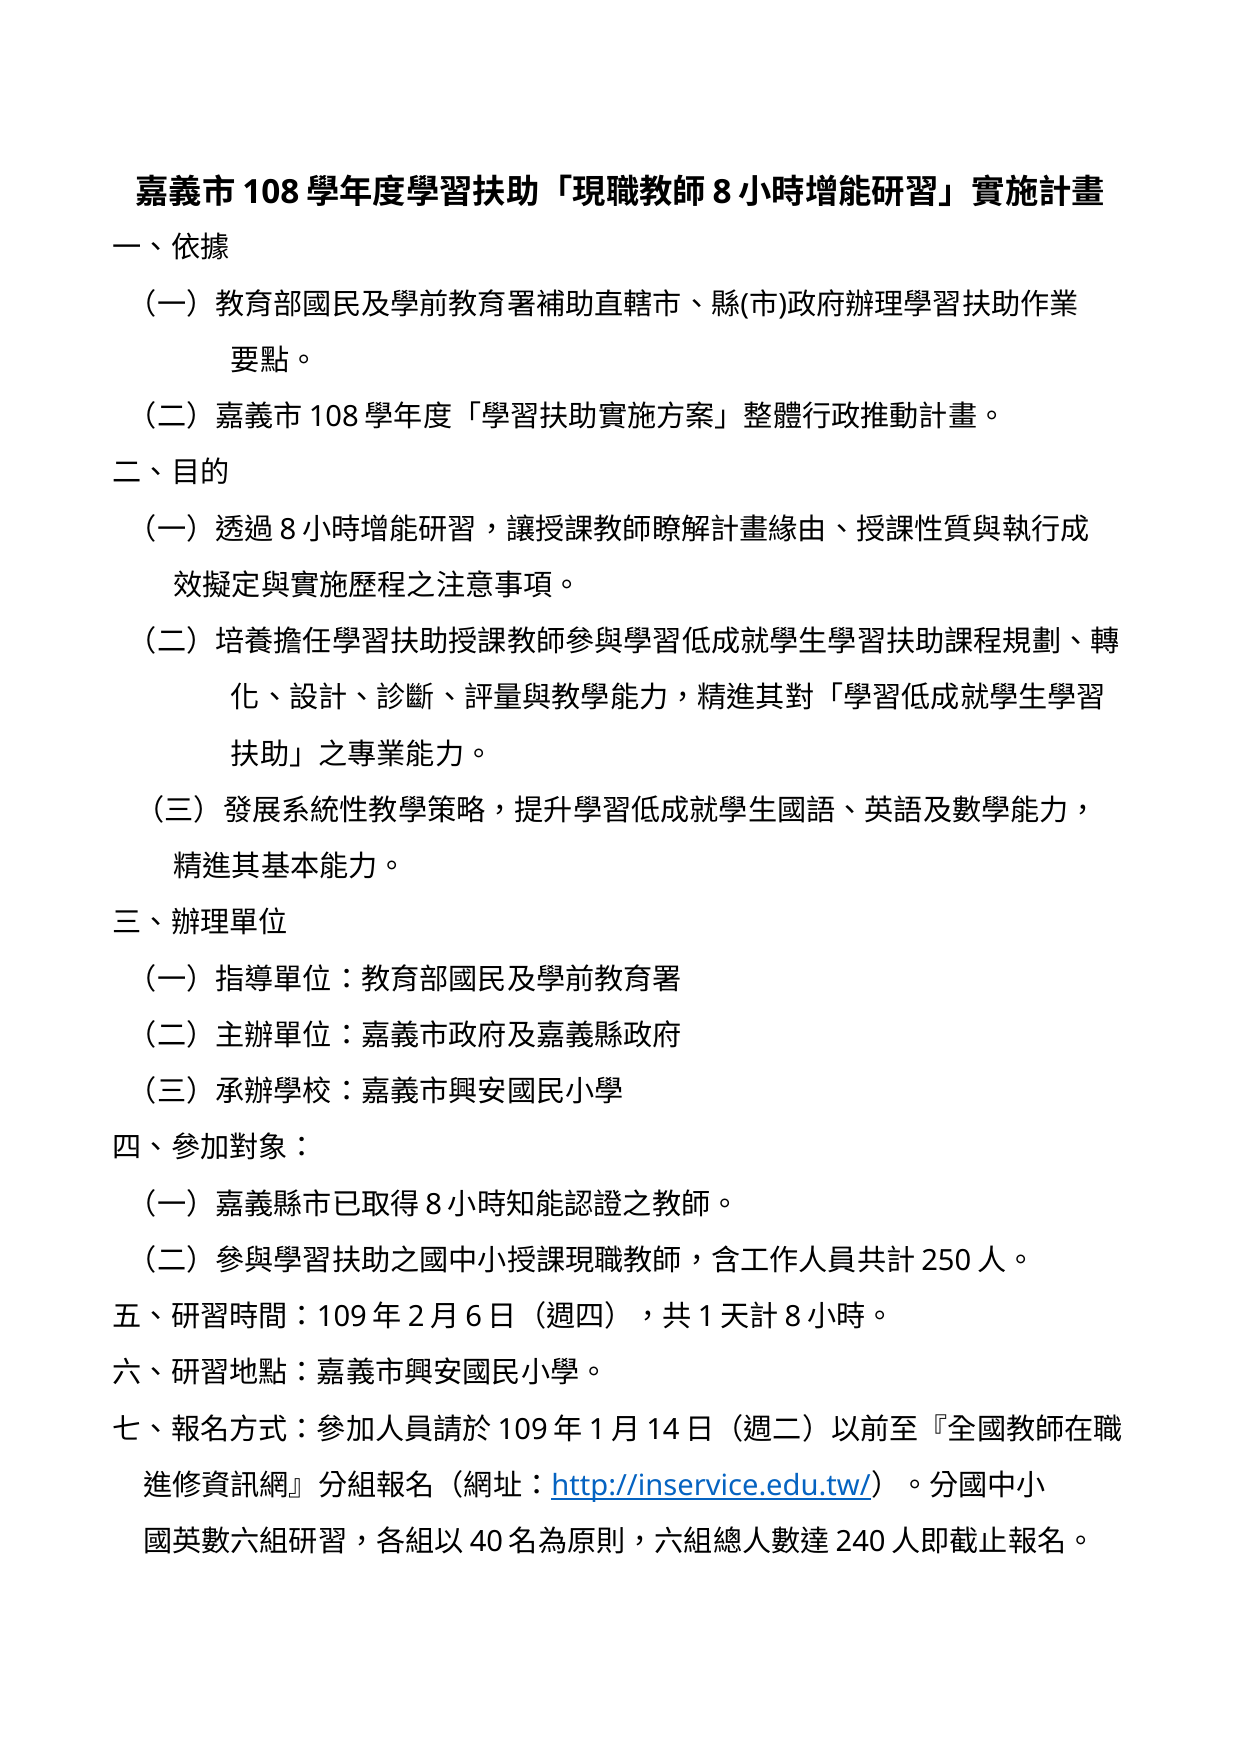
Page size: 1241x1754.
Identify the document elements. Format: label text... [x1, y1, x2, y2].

text 七、報名方式：參加人員請於109年1月14日（週二）以前至『全國教師在職 [112, 1394, 1128, 1450]
text （一）指導單位：教育部國民及學前教育署 [112, 944, 1128, 1000]
text 六、研習地點：嘉義市興安國民小學。 [112, 1338, 1128, 1394]
text 二、目的 [112, 438, 1128, 494]
text 進修資訊網』分組報名（網址：http://inservice.edu.tw/）。分國中小 [112, 1450, 1128, 1507]
text （一）嘉義縣市已取得8小時知能認證之教師。 [112, 1169, 1128, 1225]
text （二）培養擔任學習扶助授課教師參與學習低成就學生學習扶助課程規劃、轉化、設計、診斷、評量與教學能力，精進其對「學習低成就學生學習扶助」之專業能力。 [112, 607, 1128, 775]
text 三、辦理單位 [112, 888, 1128, 944]
text （二）嘉義市108學年度「學習扶助實施方案」整體行政推動計畫。 [112, 382, 1128, 438]
text （二）主辦單位：嘉義市政府及嘉義縣政府 [112, 1000, 1128, 1057]
text （一）透過8小時增能研習，讓授課教師瞭解計畫緣由、授課性質與執行成 [112, 494, 1128, 550]
text 一、依據 [112, 213, 1128, 269]
text 嘉義市108學年度學習扶助「現職教師8小時增能研習」實施計畫 [112, 164, 1128, 213]
text 效擬定與實施歷程之注意事項。 [112, 550, 1128, 607]
text 要點。 [231, 325, 1128, 382]
text 五、研習時間：109年2月6日（週四），共1天計8小時。 [112, 1282, 1128, 1338]
text （一）教育部國民及學前教育署補助直轄市、縣(市)政府辦理學習扶助作業 [112, 269, 1128, 325]
text 四、參加對象： [112, 1113, 1128, 1169]
text 國英數六組研習，各組以40名為原則，六組總人數達240人即截止報名。 [112, 1507, 1128, 1563]
text 精進其基本能力。 [112, 832, 1128, 888]
text （三）承辦學校：嘉義市興安國民小學 [112, 1057, 1128, 1113]
text （三）發展系統性教學策略，提升學習低成就學生國語、英語及數學能力， [112, 775, 1128, 832]
text （二）參與學習扶助之國中小授課現職教師，含工作人員共計250人。 [112, 1225, 1128, 1282]
